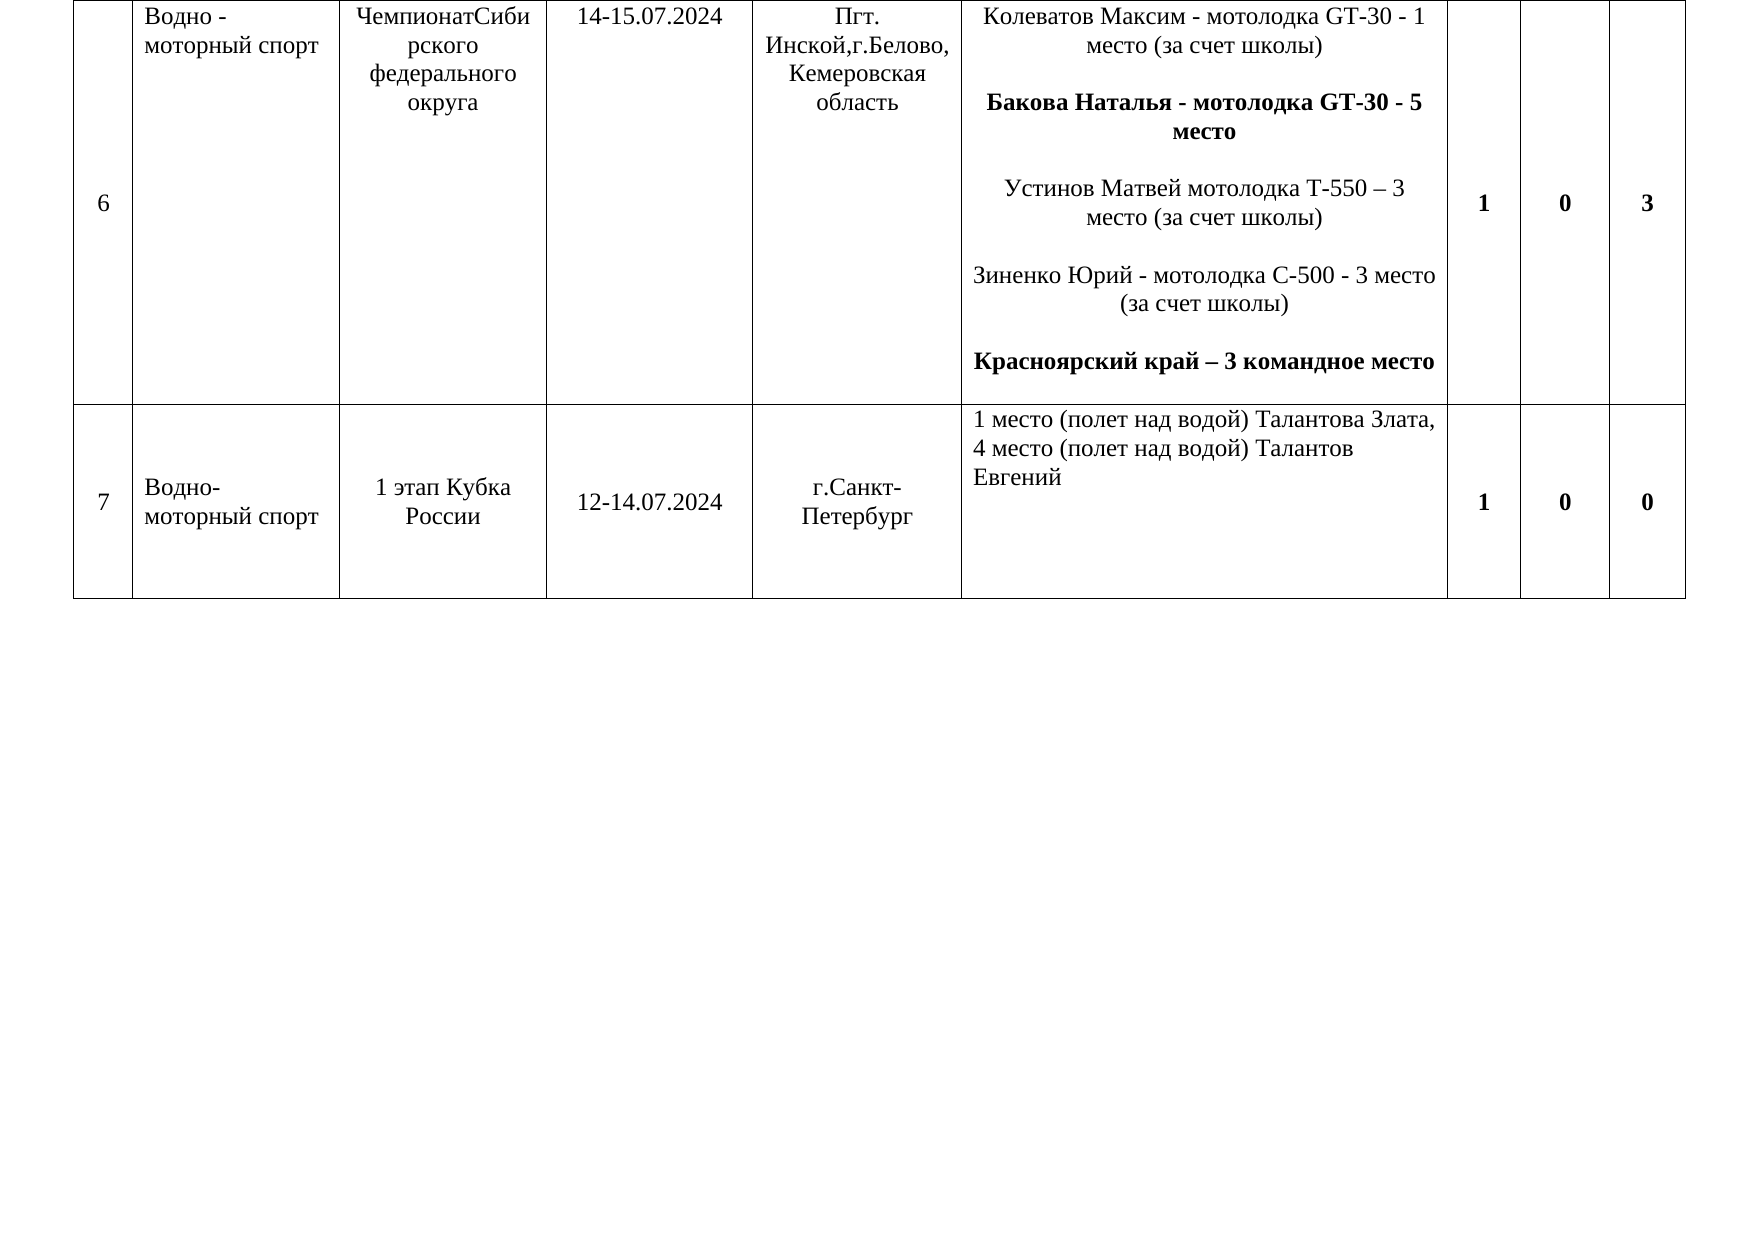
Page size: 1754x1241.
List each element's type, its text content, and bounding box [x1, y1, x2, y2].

table_cell 1 [1448, 1, 1520, 403]
table_cell 0 [1521, 405, 1609, 597]
table_cell 12-14.07.2024 [547, 405, 752, 597]
table_cell 6 [74, 1, 132, 403]
table_cell 3 [1610, 1, 1685, 403]
table_cell 14-15.07.2024 [547, 1, 752, 403]
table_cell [133, 1, 339, 403]
table_cell 1 [1448, 405, 1520, 597]
table_cell Водно- моторный спорт [133, 405, 339, 597]
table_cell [753, 1, 961, 403]
table_cell 1 место (полет над водой) Талантова Злата, 4 место (полет над водой) Талантов Евгений [962, 405, 1447, 597]
table_cell 7 [74, 405, 132, 597]
table_cell 0 [1610, 405, 1685, 597]
table_cell ЧемпионатСибирского федерального округа [340, 1, 546, 403]
table_cell г.Санкт- Петербург [753, 405, 961, 597]
table_cell 1 этап Кубка России [340, 405, 546, 597]
table_cell 0 [1521, 1, 1609, 403]
table_cell Колеватов Максим - мотолодка GT-30 - 1 место (за счет школы) Бакова Наталья - мотолодка GT-30 - 5 место Устинов Матвей мотолодка Т-550 – 3 место (за счет школы) Зиненко Юрий - мотолодка С-500 - 3 место (за счет школы) Красноярский край – 3 командное место [962, 1, 1447, 403]
